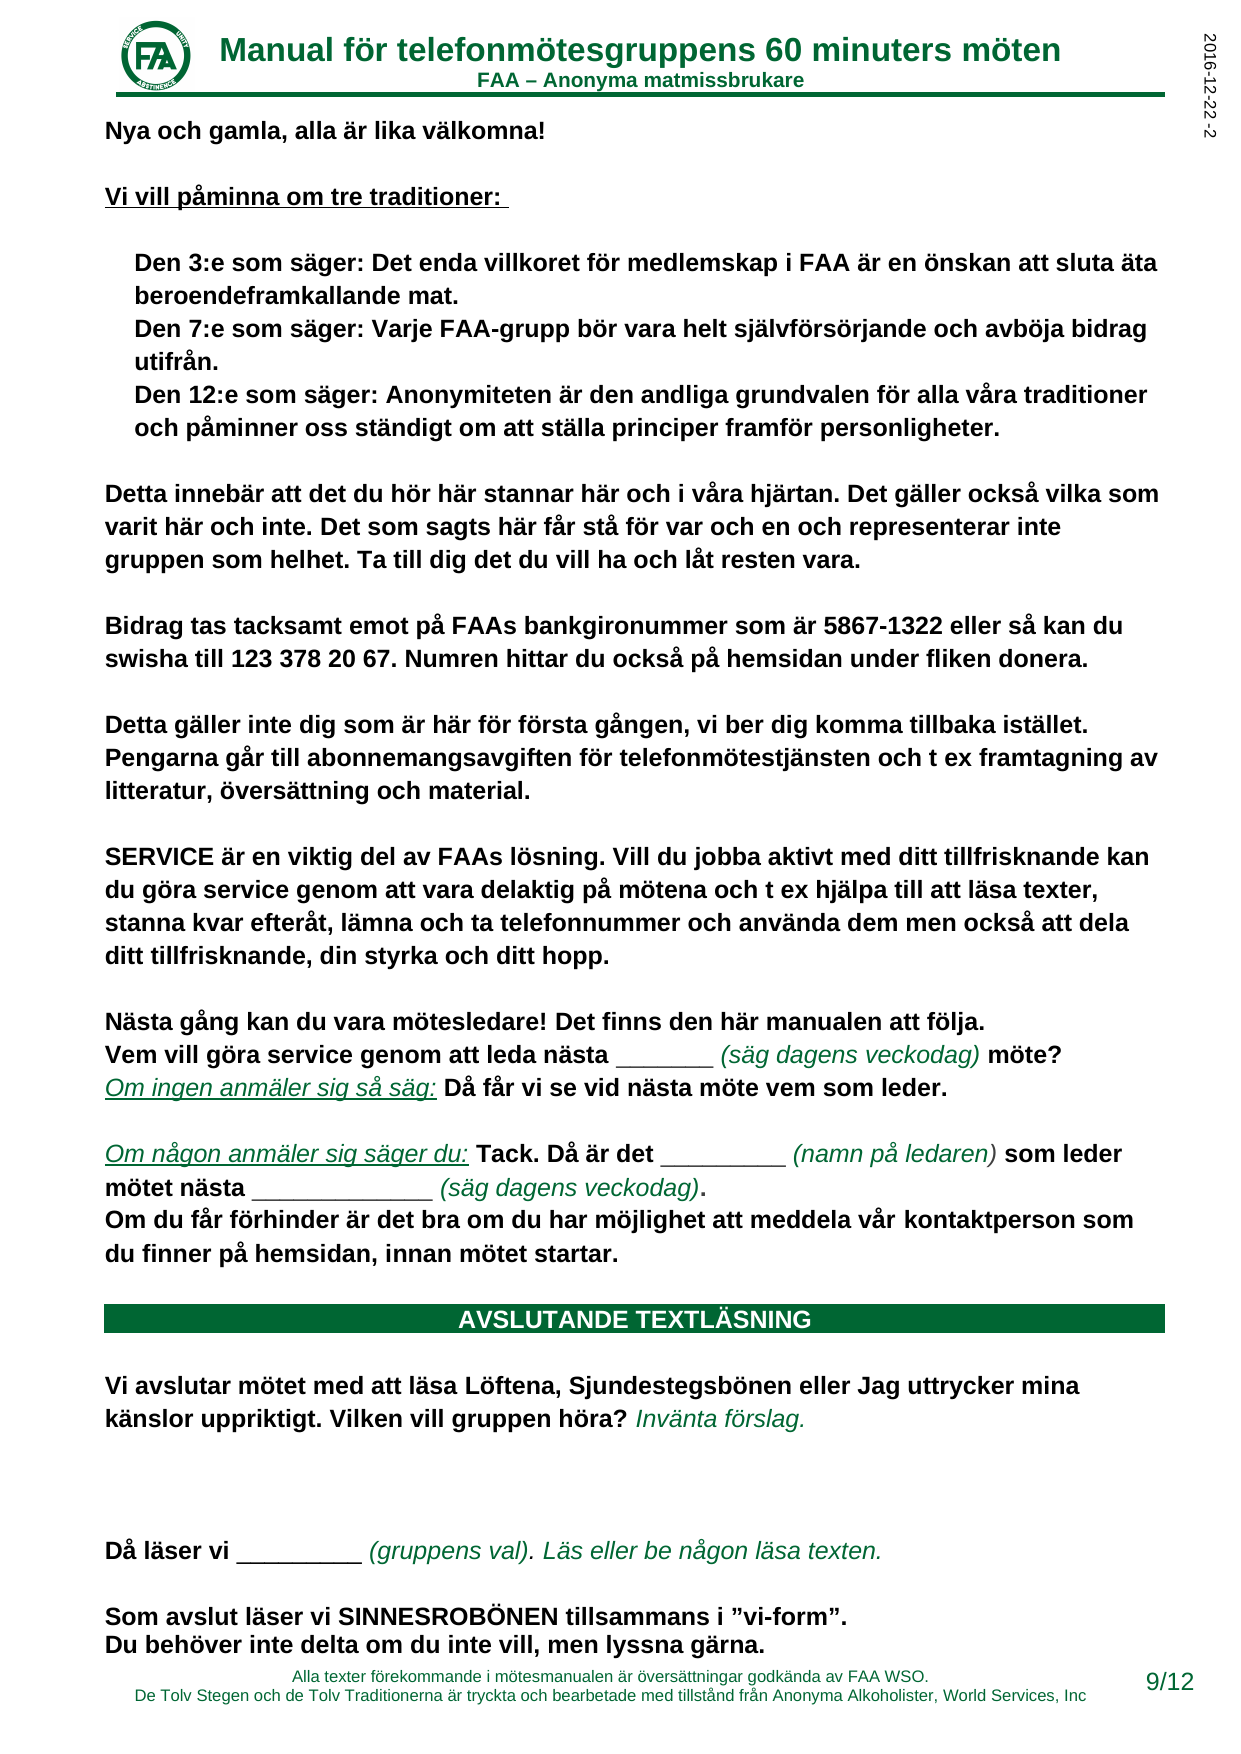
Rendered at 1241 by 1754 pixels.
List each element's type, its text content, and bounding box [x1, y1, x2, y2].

text Om du får förhinder är det bra om du har möjlighet att meddela vår kontaktperson som du finner på hemsidan, innan mötet startar. [104, 1206, 1165, 1267]
text Vi avslutar mötet med att läsa Löftena, Sjundestegsbönen eller Jag uttrycker mina känslor uppriktigt. Vilken vill gruppen höra? Invänta förslag. [104, 1371, 1165, 1432]
text Pengarna går till abonnemangsavgiften för telefonmötestjänsten och t ex framtagning av litteratur, översättning och material. [104, 743, 1165, 805]
text Som avslut läser vi SINNESROBÖNEN tillsammans i ”vi-form”. [104, 1602, 1165, 1631]
text AVSLUTANDE TEXTLÄSNING [104, 1304, 1165, 1333]
text Nästa gång kan du vara mötesledare! Det finns den här manualen att följa. [104, 1007, 1165, 1036]
text Om ingen anmäler sig så säg: Då får vi se vid nästa möte vem som leder. Om någon anmäler sig säger du: Tack. Då är det _________ (namn på ledaren) som leder mötet nästa _____________ (säg dagens veckodag). [104, 1073, 1165, 1201]
text SERVICE är en viktig del av FAAs lösning. Vill du jobba aktivt med ditt tillfrisknande kan du göra service genom att vara delaktig på mötena och t ex hjälpa till att läsa texter, stanna kvar efteråt, lämna och ta telefonnummer och använda dem men också att dela ditt tillfrisknande, din styrka och ditt hopp. [104, 809, 1165, 970]
text Detta gäller inte dig som är här för första gången, vi ber dig komma tillbaka istället. [104, 710, 1165, 739]
text Den 12:e som säger: Anonymiteten är den andliga grundvalen för alla våra traditioner och påminner oss ständigt om att ställa principer framför personligheter. [134, 380, 1165, 442]
text Vem vill göra service genom att leda nästa _______ (säg dagens veckodag) möte? [104, 1040, 1165, 1069]
text Bidrag tas tacksamt emot på FAAs bankgironummer som är 5867-1322 eller så kan du swisha till 123 378 20 67. Numren hittar du också på hemsidan under fliken donera. [104, 611, 1165, 673]
text Detta innebär att det du hör här stannar här och i våra hjärtan. Det gäller också vilka som varit här och inte. Det som sagts här får stå för var och en och representerar inte gruppen som helhet. Ta till dig det du vill ha och låt resten vara. [104, 479, 1165, 574]
text Nya och gamla, alla är lika välkomna! [104, 116, 1165, 144]
picture [118, 17, 195, 92]
text Då läser vi _________ (gruppens val). Läs eller be någon läsa texten. [104, 1536, 1165, 1564]
text Den 7:e som säger: Varje FAA-grupp bör vara helt självförsörjande och avböja bidrag utifrån. [134, 314, 1165, 376]
text Vi vill påminna om tre traditioner: [104, 182, 1165, 211]
text Den 3:e som säger: Det enda villkoret för medlemskap i FAA är en önskan att sluta äta beroendeframkallande mat. [134, 248, 1165, 310]
text Du behöver inte delta om du inte vill, men lyssna gärna. [104, 1631, 1165, 1659]
